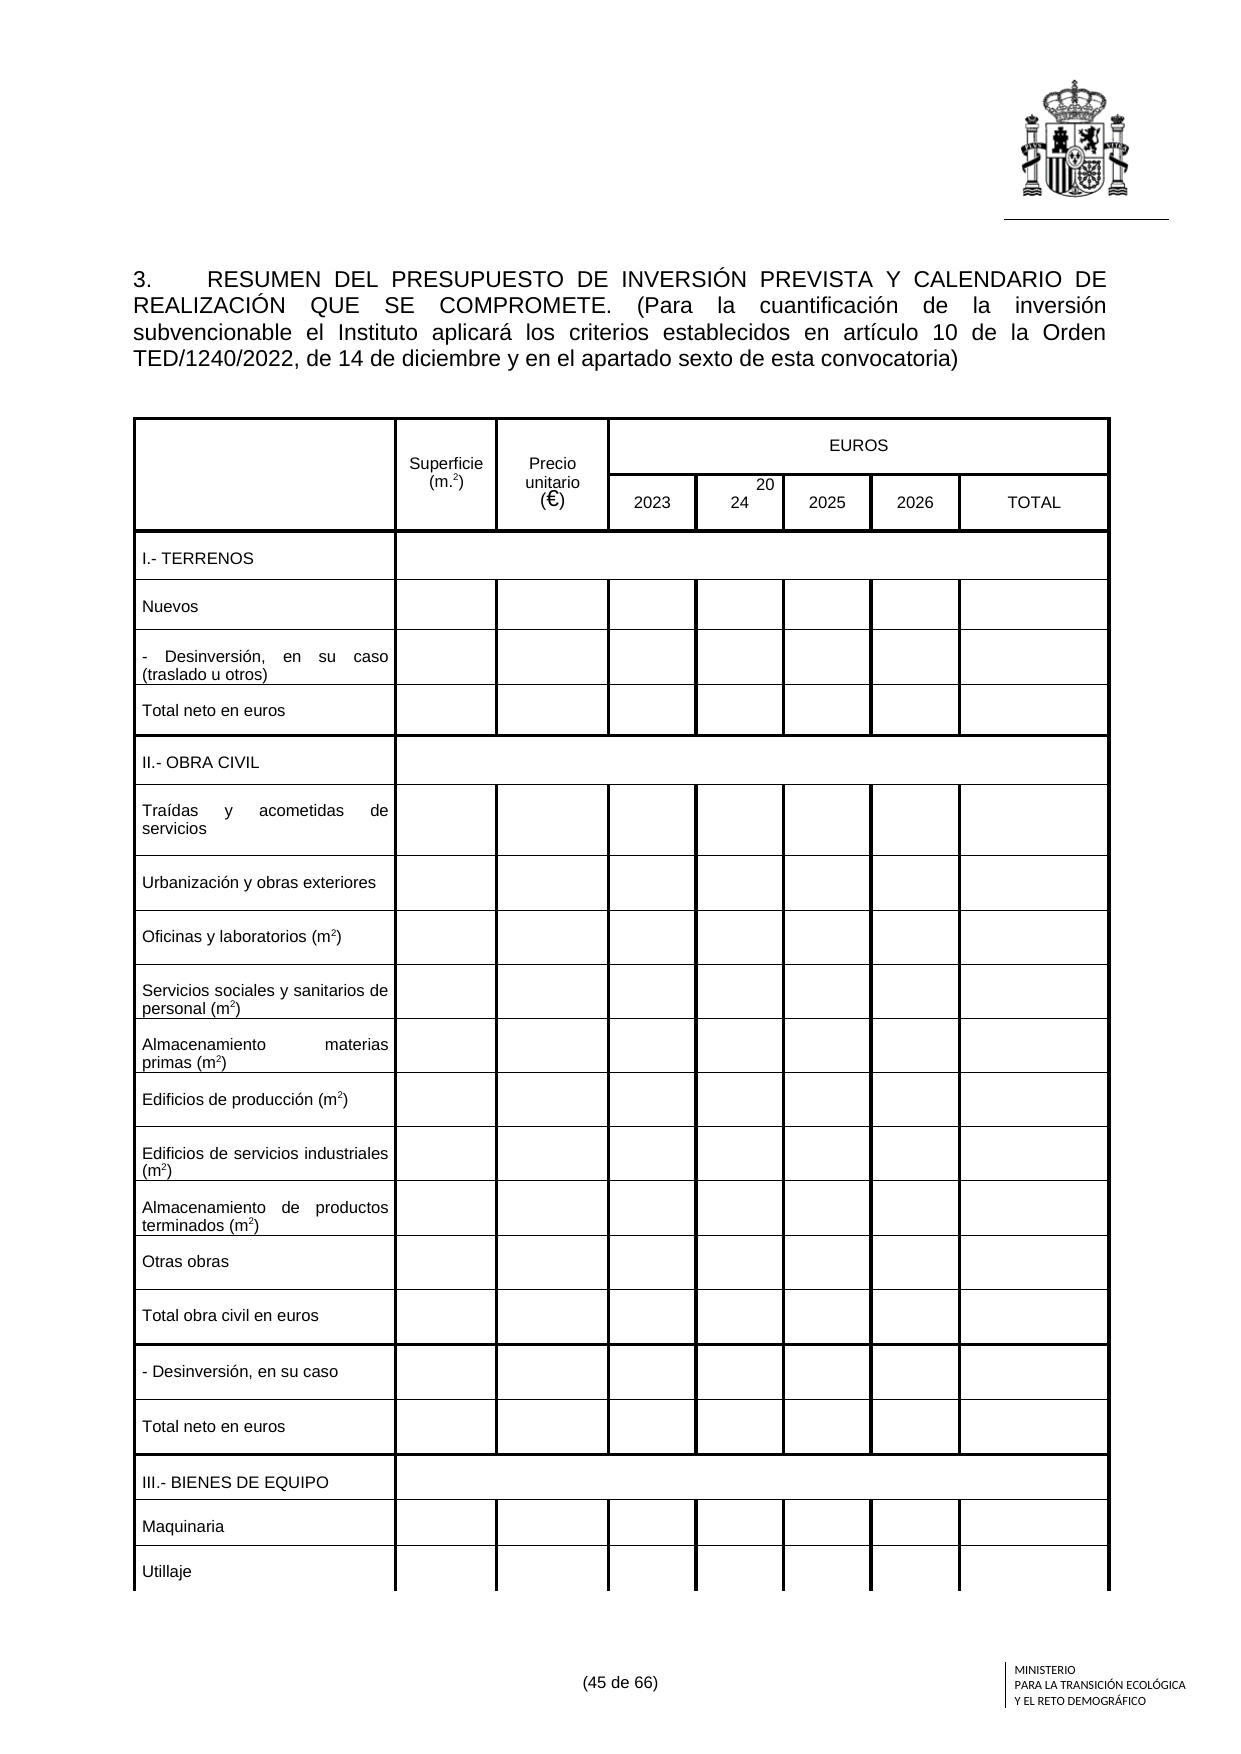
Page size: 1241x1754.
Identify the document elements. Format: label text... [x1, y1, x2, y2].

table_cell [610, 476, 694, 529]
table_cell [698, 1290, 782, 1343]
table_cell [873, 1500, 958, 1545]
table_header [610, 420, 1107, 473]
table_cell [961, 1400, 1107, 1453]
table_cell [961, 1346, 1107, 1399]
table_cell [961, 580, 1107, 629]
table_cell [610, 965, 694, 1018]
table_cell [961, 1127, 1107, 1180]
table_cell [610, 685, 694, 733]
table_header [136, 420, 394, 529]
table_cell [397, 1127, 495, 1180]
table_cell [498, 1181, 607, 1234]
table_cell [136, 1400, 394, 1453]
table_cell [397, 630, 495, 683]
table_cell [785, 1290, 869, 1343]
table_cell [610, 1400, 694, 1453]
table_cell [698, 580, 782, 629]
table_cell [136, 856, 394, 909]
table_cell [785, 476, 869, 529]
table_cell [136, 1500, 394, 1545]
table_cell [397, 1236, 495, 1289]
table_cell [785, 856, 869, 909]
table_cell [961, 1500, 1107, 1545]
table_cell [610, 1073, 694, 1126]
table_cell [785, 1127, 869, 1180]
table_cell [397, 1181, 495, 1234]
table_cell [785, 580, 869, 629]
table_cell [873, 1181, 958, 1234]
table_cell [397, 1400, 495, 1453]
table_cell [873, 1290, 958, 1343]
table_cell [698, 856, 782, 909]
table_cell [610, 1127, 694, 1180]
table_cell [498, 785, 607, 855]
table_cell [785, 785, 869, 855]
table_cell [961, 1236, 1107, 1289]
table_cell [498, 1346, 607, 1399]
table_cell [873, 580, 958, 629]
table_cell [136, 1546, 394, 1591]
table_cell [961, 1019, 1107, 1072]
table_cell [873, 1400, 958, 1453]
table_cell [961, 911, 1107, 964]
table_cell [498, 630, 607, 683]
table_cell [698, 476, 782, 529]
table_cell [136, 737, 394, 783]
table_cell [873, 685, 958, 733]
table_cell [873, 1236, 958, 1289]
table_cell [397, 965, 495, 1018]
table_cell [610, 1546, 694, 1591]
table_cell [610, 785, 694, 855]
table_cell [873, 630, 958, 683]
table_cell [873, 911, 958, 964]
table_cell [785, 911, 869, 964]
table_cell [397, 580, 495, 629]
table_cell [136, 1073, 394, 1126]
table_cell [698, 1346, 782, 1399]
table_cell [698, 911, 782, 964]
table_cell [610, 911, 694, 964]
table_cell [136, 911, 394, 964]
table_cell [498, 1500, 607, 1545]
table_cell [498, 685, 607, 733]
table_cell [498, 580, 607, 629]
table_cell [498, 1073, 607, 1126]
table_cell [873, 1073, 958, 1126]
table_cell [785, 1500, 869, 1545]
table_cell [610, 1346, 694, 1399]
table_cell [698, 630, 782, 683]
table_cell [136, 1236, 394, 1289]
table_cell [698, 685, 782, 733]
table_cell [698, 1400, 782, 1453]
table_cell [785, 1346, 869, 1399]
picture [1004, 73, 1142, 217]
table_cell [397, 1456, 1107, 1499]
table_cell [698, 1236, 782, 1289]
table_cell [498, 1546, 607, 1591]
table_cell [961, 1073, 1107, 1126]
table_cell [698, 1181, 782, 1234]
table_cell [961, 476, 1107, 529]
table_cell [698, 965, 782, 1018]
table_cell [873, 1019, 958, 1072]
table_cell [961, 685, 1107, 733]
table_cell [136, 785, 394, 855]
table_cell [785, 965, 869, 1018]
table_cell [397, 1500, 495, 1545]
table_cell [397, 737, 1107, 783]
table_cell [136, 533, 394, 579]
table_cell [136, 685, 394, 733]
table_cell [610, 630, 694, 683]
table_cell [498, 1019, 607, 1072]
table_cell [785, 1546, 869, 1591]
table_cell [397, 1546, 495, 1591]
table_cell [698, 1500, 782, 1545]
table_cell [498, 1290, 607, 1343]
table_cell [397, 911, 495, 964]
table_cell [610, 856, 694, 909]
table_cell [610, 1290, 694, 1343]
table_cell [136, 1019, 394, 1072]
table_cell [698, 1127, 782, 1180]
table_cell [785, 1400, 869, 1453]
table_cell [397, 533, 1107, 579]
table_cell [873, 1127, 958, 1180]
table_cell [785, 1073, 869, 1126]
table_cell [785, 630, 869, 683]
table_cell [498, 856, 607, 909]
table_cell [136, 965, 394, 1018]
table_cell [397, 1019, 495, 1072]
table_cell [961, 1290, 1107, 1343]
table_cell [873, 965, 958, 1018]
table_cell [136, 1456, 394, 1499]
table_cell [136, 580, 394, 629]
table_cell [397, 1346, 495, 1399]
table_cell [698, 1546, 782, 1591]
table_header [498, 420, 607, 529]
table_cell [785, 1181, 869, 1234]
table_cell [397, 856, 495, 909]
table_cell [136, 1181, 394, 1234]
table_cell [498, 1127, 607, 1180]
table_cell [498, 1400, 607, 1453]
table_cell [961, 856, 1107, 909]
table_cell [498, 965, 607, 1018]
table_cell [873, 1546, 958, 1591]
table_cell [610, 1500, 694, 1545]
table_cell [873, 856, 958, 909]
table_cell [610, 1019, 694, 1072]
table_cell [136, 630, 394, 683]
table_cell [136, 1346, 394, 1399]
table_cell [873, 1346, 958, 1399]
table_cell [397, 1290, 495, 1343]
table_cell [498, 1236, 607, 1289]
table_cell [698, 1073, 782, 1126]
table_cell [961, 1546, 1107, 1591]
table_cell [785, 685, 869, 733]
text 3. RESUMEN DEL PRESUPUESTO DE INVERSIÓN PREVISTA Y CALENDARIO DE REALIZACIÓN QUE SE COMPROMETE. (Para la cuantificación de la inversión subvencionable el Instituto aplicará los criterios establecidos en artículo 10 de la Orden TED/1240/2022, de 14 de diciembre y en el apartado sexto de esta convocatoria) [133, 266, 1107, 371]
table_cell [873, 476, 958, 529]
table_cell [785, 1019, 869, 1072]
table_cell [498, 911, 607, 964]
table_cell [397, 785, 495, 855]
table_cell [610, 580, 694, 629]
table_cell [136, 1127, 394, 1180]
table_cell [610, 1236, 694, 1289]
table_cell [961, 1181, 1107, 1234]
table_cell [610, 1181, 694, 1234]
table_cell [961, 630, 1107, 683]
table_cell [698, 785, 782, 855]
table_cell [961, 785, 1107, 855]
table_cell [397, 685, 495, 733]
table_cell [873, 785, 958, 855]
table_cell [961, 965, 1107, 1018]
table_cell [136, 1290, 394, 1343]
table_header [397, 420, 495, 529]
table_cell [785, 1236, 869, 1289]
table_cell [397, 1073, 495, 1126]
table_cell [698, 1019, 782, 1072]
